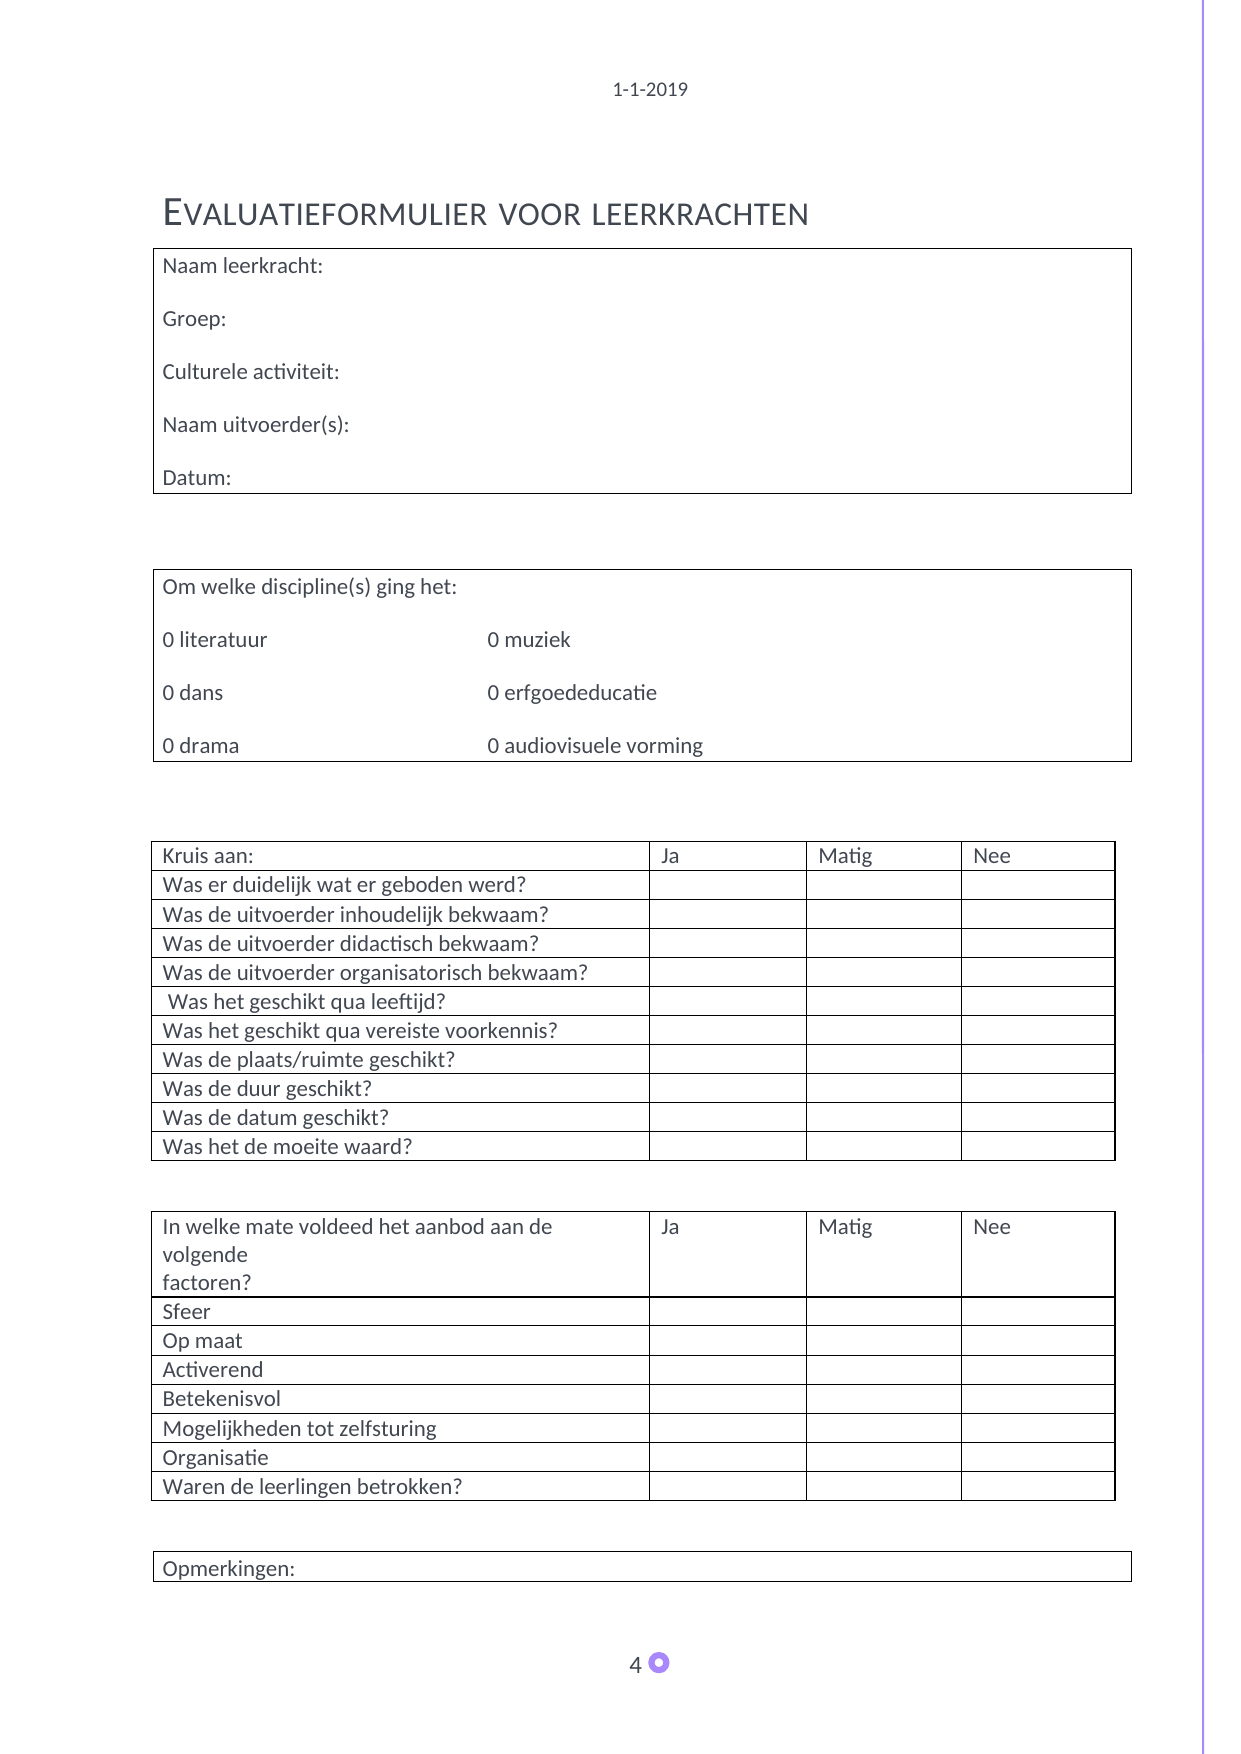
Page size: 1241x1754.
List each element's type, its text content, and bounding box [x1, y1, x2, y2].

table_cell [807, 1016, 961, 1044]
table_cell Organisatie [152, 1443, 649, 1471]
table_cell Sfeer [152, 1298, 649, 1325]
table_cell Was het geschikt qua vereiste voorkennis? [152, 1016, 649, 1044]
table_cell [807, 1414, 961, 1442]
table_header Nee [962, 842, 1114, 869]
table_cell [962, 1414, 1114, 1442]
table_header Ja [650, 1212, 806, 1296]
table_cell [650, 1326, 806, 1354]
table_cell [650, 929, 806, 957]
table_cell [807, 1385, 961, 1413]
table_cell [807, 929, 961, 957]
table_header Ja [650, 842, 806, 869]
table_cell [807, 1326, 961, 1354]
text 0 dans 0 erfgoededucatie [154, 675, 1131, 706]
table_header Matig [807, 1212, 961, 1296]
table_cell Was het geschikt qua leeftijd? [152, 987, 649, 1015]
table_cell [650, 1298, 806, 1325]
table_cell [807, 1074, 961, 1102]
text Opmerkingen: [154, 1552, 1131, 1581]
table_cell Mogelijkheden tot zelfsturing [152, 1414, 649, 1442]
text Culturele activiteit: [154, 354, 1131, 385]
table_cell [650, 1472, 806, 1500]
table_cell Betekenisvol [152, 1385, 649, 1413]
table_cell [962, 1298, 1114, 1325]
table_cell [650, 1045, 806, 1073]
table_cell [650, 1016, 806, 1044]
table_cell [962, 1472, 1114, 1500]
table_cell [650, 1356, 806, 1383]
table_cell [962, 1074, 1114, 1102]
table_cell [807, 1298, 961, 1325]
table_cell Was de plaats/ruimte geschikt? [152, 1045, 649, 1073]
table_cell Was het de moeite waard? [152, 1132, 649, 1160]
table_cell [962, 900, 1114, 928]
table_cell [962, 987, 1114, 1015]
text Datum: [154, 460, 1131, 493]
table_cell [807, 1132, 961, 1160]
table_cell [962, 1016, 1114, 1044]
text Naam leerkracht: [154, 249, 1131, 279]
table_cell [650, 1103, 806, 1131]
table_cell [650, 1385, 806, 1413]
table_cell [962, 1103, 1114, 1131]
table_cell [962, 1443, 1114, 1471]
table_cell [650, 1132, 806, 1160]
table_header Kruis aan: [152, 842, 649, 869]
table_cell [650, 958, 806, 986]
table_cell [807, 871, 961, 899]
text Om welke discipline(s) ging het: [154, 570, 1131, 600]
table_cell Was de uitvoerder didactisch bekwaam? [152, 929, 649, 957]
table_cell [650, 871, 806, 899]
text Groep: [154, 301, 1131, 332]
text 0 drama 0 audiovisuele vorming [154, 728, 1131, 761]
table_cell [962, 1326, 1114, 1354]
table_cell [962, 871, 1114, 899]
table_cell [650, 1414, 806, 1442]
table_header Nee [962, 1212, 1114, 1296]
table_cell Was de duur geschikt? [152, 1074, 649, 1102]
table_cell [650, 987, 806, 1015]
text 0 literatuur 0 muziek [154, 622, 1131, 653]
table_cell [807, 900, 961, 928]
table_cell [962, 1385, 1114, 1413]
table_cell [807, 987, 961, 1015]
table_cell [807, 1472, 961, 1500]
table_header In welke mate voldeed het aanbod aan de volgende factoren? [152, 1212, 649, 1296]
table_cell [962, 929, 1114, 957]
table_cell [962, 1045, 1114, 1073]
table_cell [807, 958, 961, 986]
table_cell [650, 900, 806, 928]
table_cell [807, 1356, 961, 1383]
table_cell [650, 1443, 806, 1471]
table_cell [807, 1045, 961, 1073]
table_header Matig [807, 842, 961, 869]
table_cell [962, 1356, 1114, 1383]
table_cell Was de uitvoerder inhoudelijk bekwaam? [152, 900, 649, 928]
table_cell [962, 958, 1114, 986]
table_cell [807, 1103, 961, 1131]
table_cell [650, 1074, 806, 1102]
table_cell Op maat [152, 1326, 649, 1354]
table_cell Activerend [152, 1356, 649, 1383]
table_cell [962, 1132, 1114, 1160]
table_cell Was de datum geschikt? [152, 1103, 649, 1131]
table_cell Was er duidelijk wat er geboden werd? [152, 871, 649, 899]
text Naam uitvoerder(s): [154, 407, 1131, 438]
table_cell [807, 1443, 961, 1471]
subtitle Evaluatieformulier voor leerkrachten [162, 185, 1122, 236]
table_cell Waren de leerlingen betrokken? [152, 1472, 649, 1500]
table_cell Was de uitvoerder organisatorisch bekwaam? [152, 958, 649, 986]
